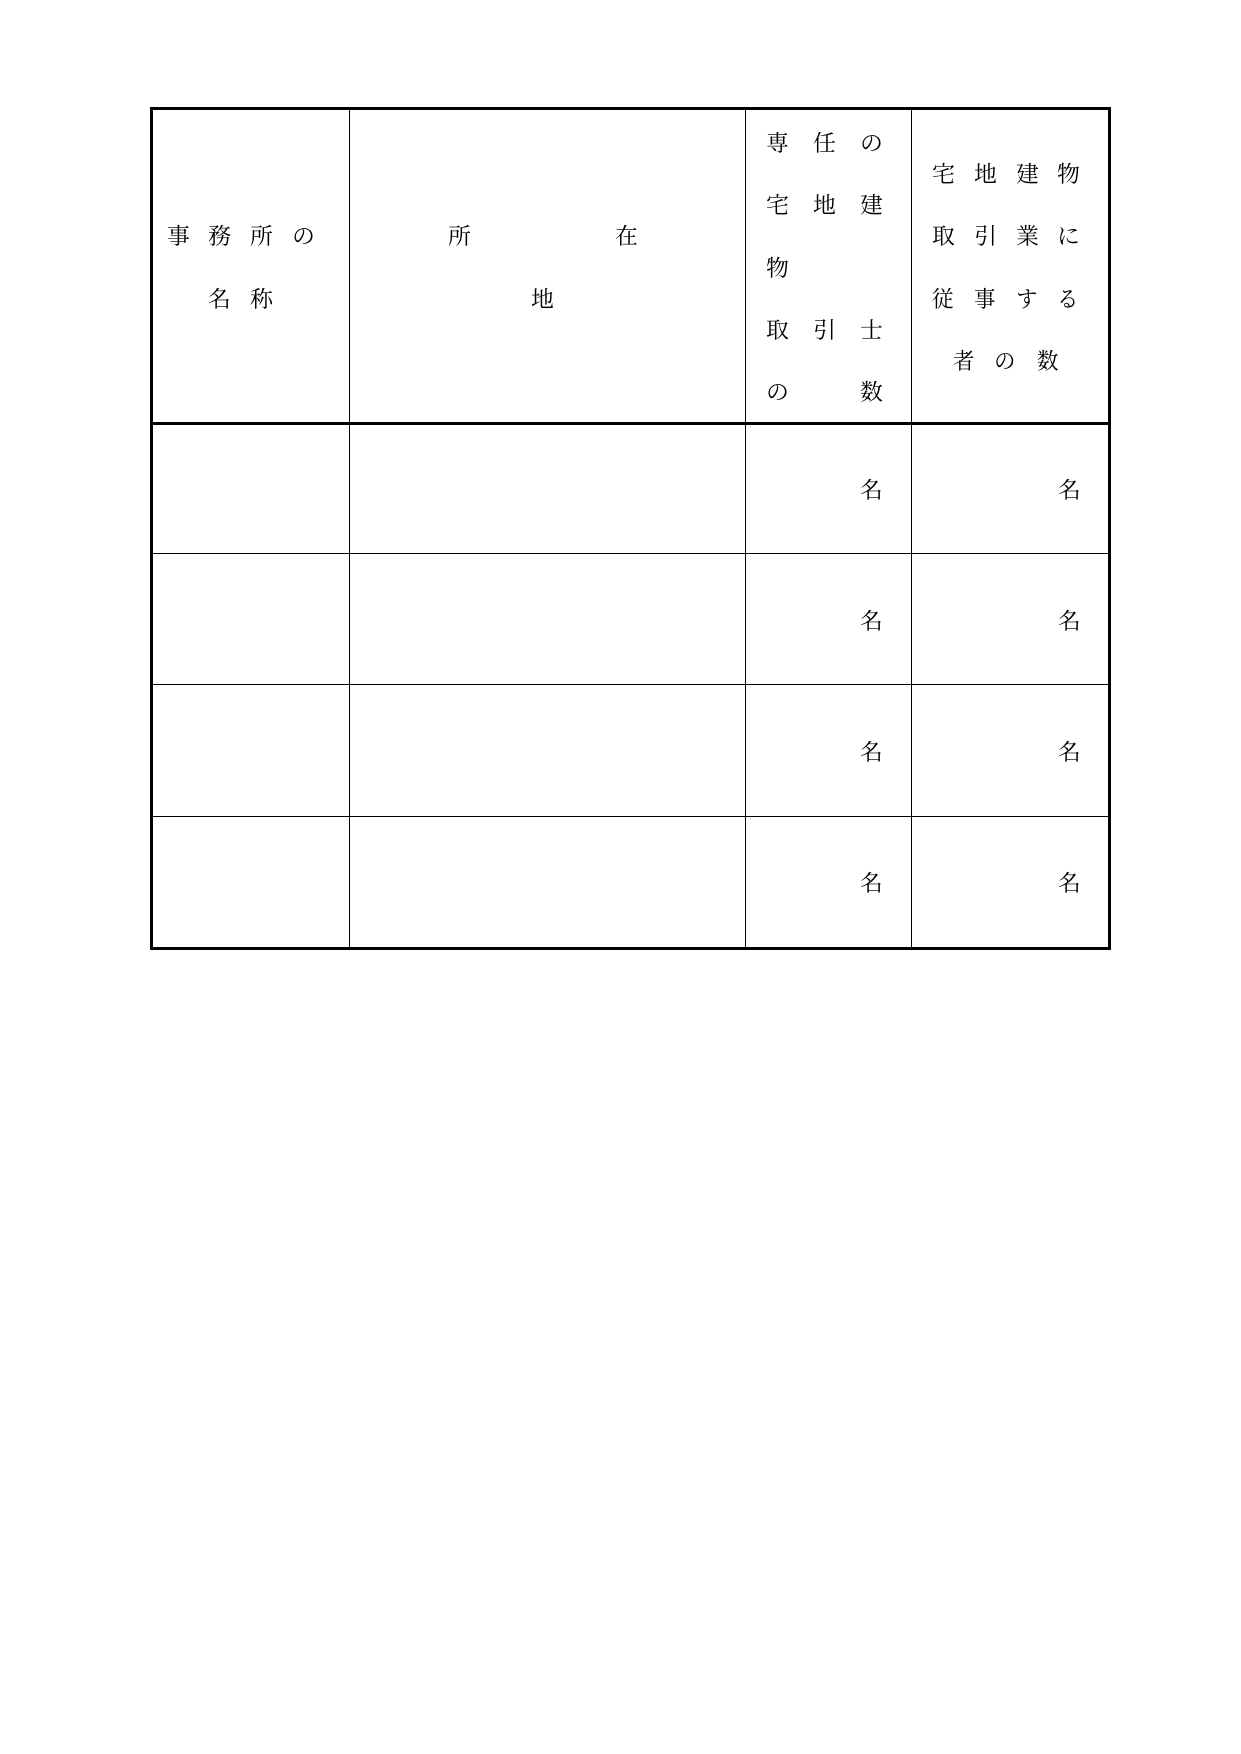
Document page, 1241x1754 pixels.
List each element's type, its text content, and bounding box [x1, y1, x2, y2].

table_cell [153, 425, 349, 553]
table_cell 名 [746, 817, 911, 947]
table_cell [350, 817, 745, 947]
table_cell [153, 554, 349, 684]
table_header 宅地建物取引業に 従事する者の数 [912, 110, 1108, 422]
table_cell [350, 554, 745, 684]
table_cell [350, 685, 745, 816]
table_cell 名 [912, 685, 1108, 816]
table_cell 名 [746, 685, 911, 816]
table_cell 名 [912, 817, 1108, 947]
table_header 専任の宅地建物 取引士の数 [746, 110, 911, 422]
table_header 事務所の名称 [153, 110, 349, 422]
table_cell [350, 425, 745, 553]
table_cell 名 [746, 425, 911, 553]
table_cell 名 [746, 554, 911, 684]
table_cell 名 [912, 425, 1108, 553]
table_cell 名 [912, 554, 1108, 684]
table_cell [153, 685, 349, 816]
table_header 所 在 地 [350, 110, 745, 422]
table_cell [153, 817, 349, 947]
